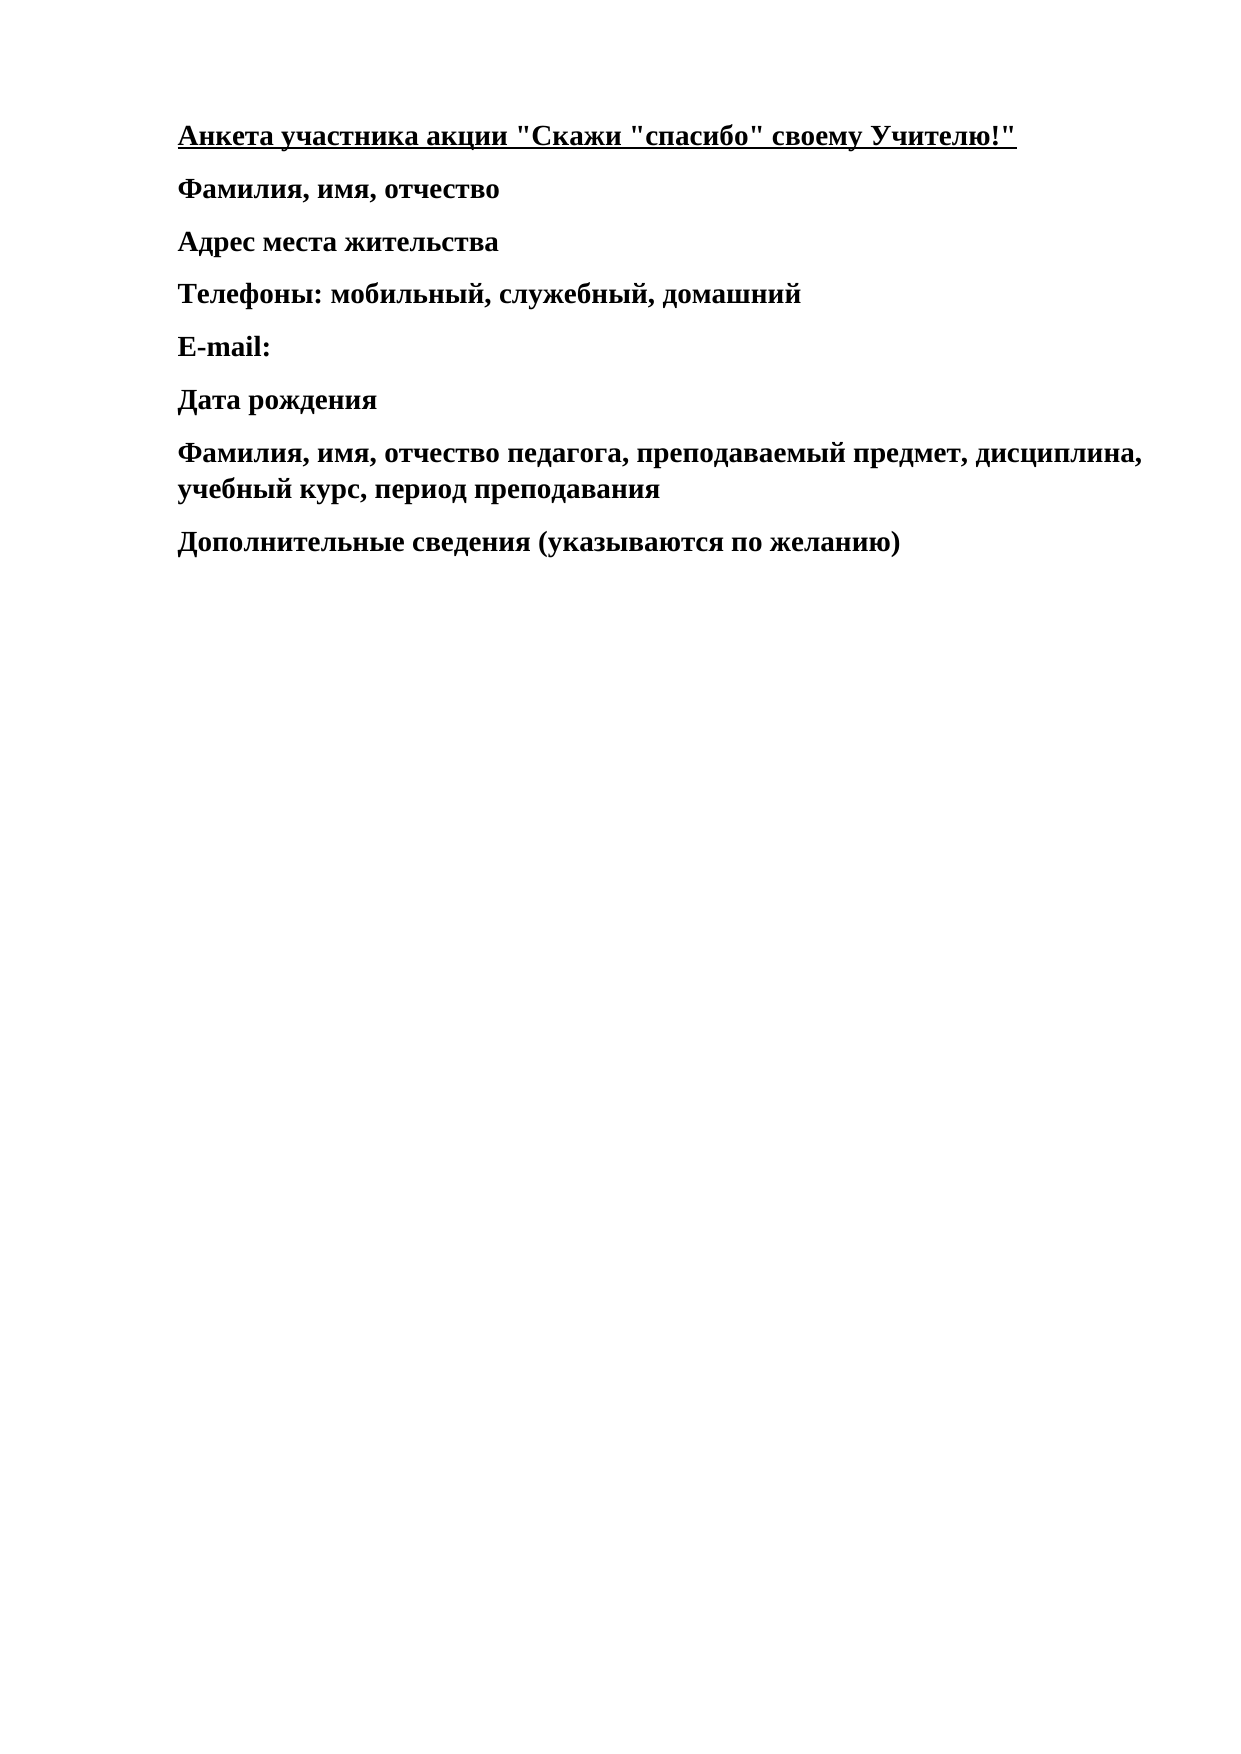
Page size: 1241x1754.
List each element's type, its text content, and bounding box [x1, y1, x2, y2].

text Анкета участника акции "Скажи "спасибо" своему Учителю!" [177, 118, 1152, 152]
text Е-mail: [177, 329, 1152, 363]
text Адрес места жительства [177, 224, 1152, 257]
text Дата рождения [177, 382, 1152, 416]
text Фамилия, имя, отчество [177, 171, 1152, 204]
text Дополнительные сведения (указываются по желанию) [177, 524, 1152, 557]
text Фамилия, имя, отчество педагога, преподаваемый предмет, дисциплина, учебный курс, период преподавания [177, 435, 1152, 505]
text Телефоны: мобильный, служебный, домашний [177, 277, 1152, 310]
